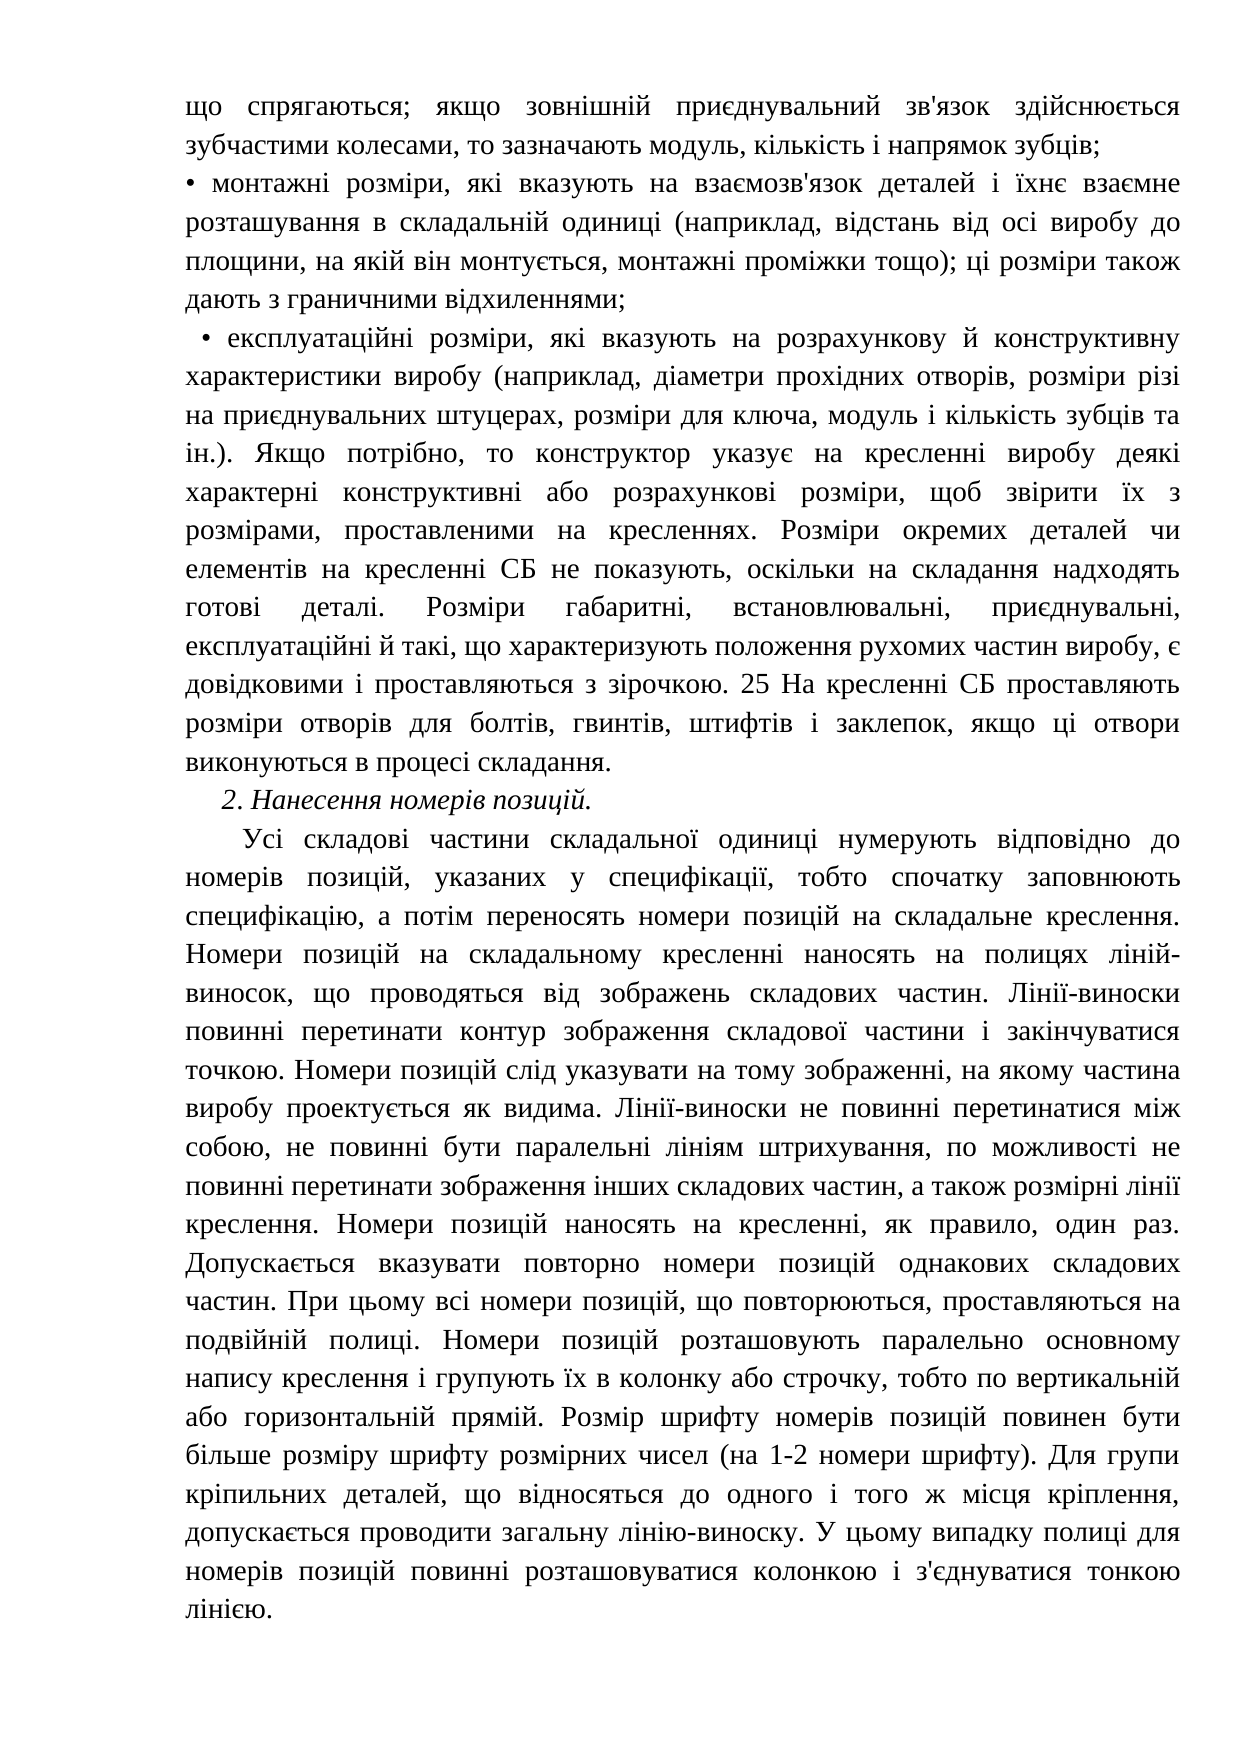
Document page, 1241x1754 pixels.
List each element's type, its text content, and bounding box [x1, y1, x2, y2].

text • монтажні розміри, які вказують на взаємозв'язок деталей і їхнє взаємне розташування в складальній одиниці (наприклад, відстань від осі виробу до площини, на якій він монтується, монтажні проміжки тощо); ці розміри також дають з граничними відхиленнями; [185, 166, 1181, 315]
text • експлуатаційні розміри, які вказують на розрахункову й конструктивну характеристики виробу (наприклад, діаметри прохідних отворів, розміри різі на приєднувальних штуцерах, розміри для ключа, модуль і кількість зубців та ін.). Якщо потрібно, то конструктор указує на кресленні виробу деякі характерні конструктивні або розрахункові розміри, щоб звірити їх з розмірами, проставленими на кресленнях. Розміри окремих деталей чи елементів на кресленні СБ не показують, оскільки на складання надходять готові деталі. Розміри габаритні, встановлювальні, приєднувальні, експлуатаційні й такі, що характеризують положення рухомих частин виробу, є довідковими і проставляються з зірочкою. 25 На кресленні СБ проставляють розміри отворів для болтів, гвинтів, штифтів і заклепок, якщо ці отвори виконуються в процесі складання. [185, 320, 1181, 777]
text 2. Нанесення номерів позицій. [185, 782, 1181, 816]
text Усі складові частини складальної одиниці нумерують відповідно до номерів позицій, указаних у специфікації, тобто спочатку заповнюють специфікацію, а потім переносять номери позицій на складальне креслення. Номери позицій на складальному кресленні наносять на полицях ліній-виносок, що проводяться від зображень складових частин. Лінії-виноски повинні перетинати контур зображення складової частини і закінчуватися точкою. Номери позицій слід указувати на тому зображенні, на якому частина виробу проектується як видима. Лінії-виноски не повинні перетинатися між собою, не повинні бути паралельні лініям штрихування, по можливості не повинні перетинати зображення інших складових частин, а також розмірні лінії креслення. Номери позицій наносять на кресленні, як правило, один раз. Допускається вказувати повторно номери позицій однакових складових частин. При цьому всі номери позицій, що повторюються, проставляються на подвійній полиці. Номери позицій розташовують паралельно основному напису креслення і групують їх в колонку або строчку, тобто по вертикальній або горизонтальній прямій. Розмір шрифту номерів позицій повинен бути більше розміру шрифту розмірних чисел (на 1-2 номери шрифту). Для групи кріпильних деталей, що відносяться до одного і того ж місця кріплення, допускається проводити загальну лінію-виноску. У цьому випадку полиці для номерів позицій повинні розташовуватися колонкою і з'єднуватися тонкою лінією. [185, 821, 1181, 1625]
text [185, 88, 1181, 161]
